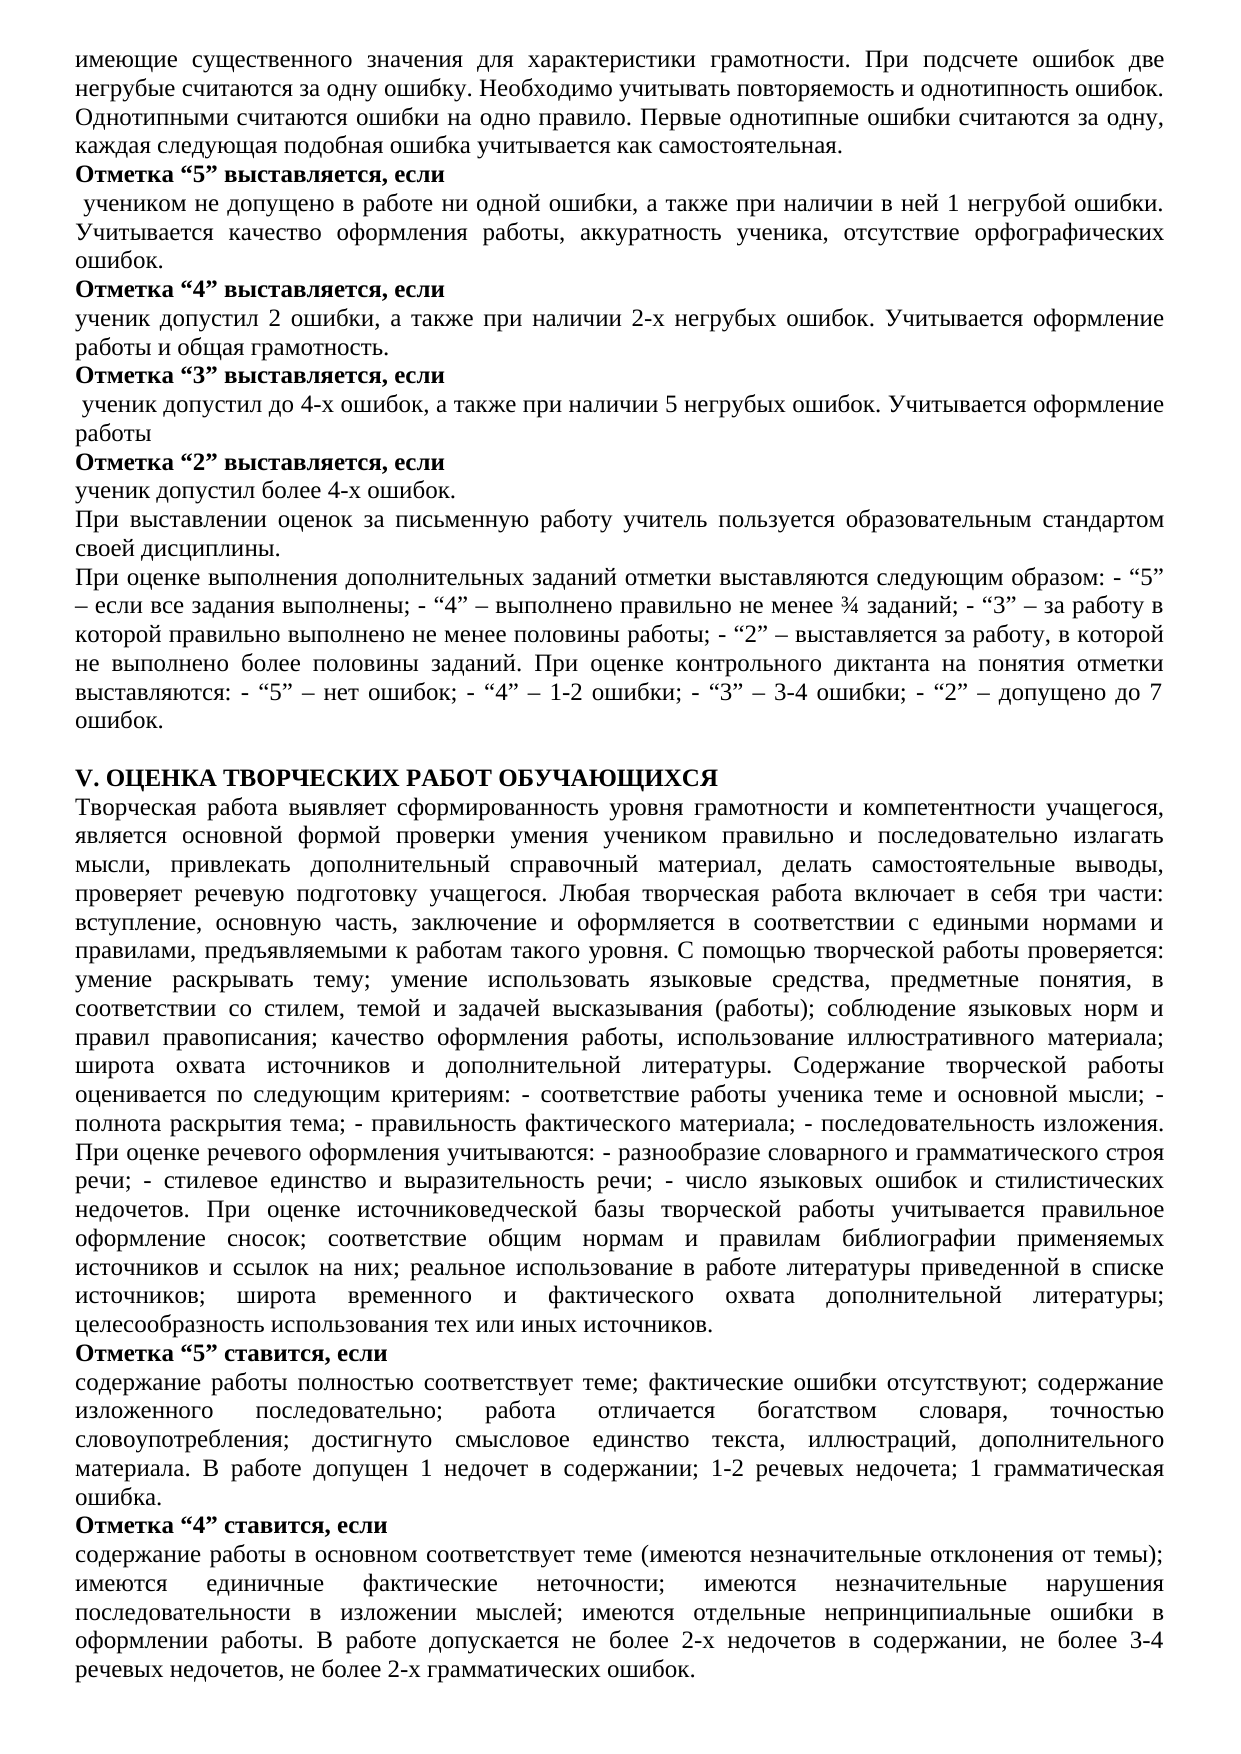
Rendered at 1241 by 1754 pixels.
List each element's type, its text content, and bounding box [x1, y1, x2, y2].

text V. ОЦЕНКА ТВОРЧЕСКИХ РАБОТ ОБУЧАЮЩИХСЯ [75, 763, 1165, 792]
text Отметка “5” выставляется, если [75, 159, 1165, 188]
text Творческая работа выявляет сформированность уровня грамотности и компетентности учащегося, является основной формой проверки умения учеником правильно и последовательно излагать мысли, привлекать дополнительный справочный материал, делать самостоятельные выводы, проверяет речевую подготовку учащегося. Любая творческая работа включает в себя три части: вступление, основную часть, заключение и оформляется в соответствии с едиными нормами и правилами, предъявляемыми к работам такого уровня. С помощью творческой работы проверяется: умение раскрывать тему; умение использовать языковые средства, предметные понятия, в соответствии со стилем, темой и задачей высказывания (работы); соблюдение языковых норм и правил правописания; качество оформления работы, использование иллюстративного материала; широта охвата источников и дополнительной литературы. Содержание творческой работы оценивается по следующим критериям: - соответствие работы ученика теме и основной мысли; - полнота раскрытия тема; - правильность фактического материала; - последовательность изложения. При оценке речевого оформления учитываются: - разнообразие словарного и грамматического строя речи; - стилевое единство и выразительность речи; - число языковых ошибок и стилистических недочетов. При оценке источниковедческой базы творческой работы учитывается правильное оформление сносок; соответствие общим нормам и правилам библиографии применяемых источников и ссылок на них; реальное использование в работе литературы приведенной в списке источников; широта временного и фактического охвата дополнительной литературы; целесообразность использования тех или иных источников. [75, 792, 1165, 1338]
text содержание работы полностью соответствует теме; фактические ошибки отсутствуют; содержание изложенного последовательно; работа отличается богатством словаря, точностью словоупотребления; достигнуто смысловое единство текста, иллюстраций, дополнительного материала. В работе допущен 1 недочет в содержании; 1-2 речевых недочета; 1 грамматическая ошибка. [75, 1367, 1165, 1511]
text ученик допустил до 4-х ошибок, а также при наличии 5 негрубых ошибок. Учитывается оформление работы [75, 389, 1165, 447]
text Отметка “2” выставляется, если [75, 447, 1165, 476]
text содержание работы в основном соответствует теме (имеются незначительные отклонения от темы); имеются единичные фактические неточности; имеются незначительные нарушения последовательности в изложении мыслей; имеются отдельные непринципиальные ошибки в оформлении работы. В работе допускается не более 2-х недочетов в содержании, не более 3-4 речевых недочетов, не более 2-х грамматических ошибок. [75, 1539, 1165, 1683]
text При выставлении оценок за письменную работу учитель пользуется образовательным стандартом своей дисциплины. [75, 504, 1165, 562]
text При оценке выполнения дополнительных заданий отметки выставляются следующим образом: - “5” – если все задания выполнены; - “4” – выполнено правильно не менее ¾ заданий; - “3” – за работу в которой правильно выполнено не менее половины работы; - “2” – выставляется за работу, в которой не выполнено более половины заданий. При оценке контрольного диктанта на понятия отметки выставляются: - “5” – нет ошибок; - “4” – 1-2 ошибки; - “3” – 3-4 ошибки; - “2” – допущено до 7 ошибок. [75, 562, 1165, 734]
text Отметка “3” выставляется, если [75, 361, 1165, 389]
text Отметка “4” выставляется, если [75, 274, 1165, 303]
text учеником не допущено в работе ни одной ошибки, а также при наличии в ней 1 негрубой ошибки. Учитывается качество оформления работы, аккуратность ученика, отсутствие орфографических ошибок. [75, 188, 1165, 274]
text ученик допустил 2 ошибки, а также при наличии 2-х негрубых ошибок. Учитывается оформление работы и общая грамотность. [75, 303, 1165, 361]
text Отметка “4” ставится, если [75, 1511, 1165, 1539]
text ученик допустил более 4-х ошибок. [75, 476, 1165, 504]
text Отметка “5” ставится, если [75, 1338, 1165, 1367]
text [75, 44, 1165, 159]
